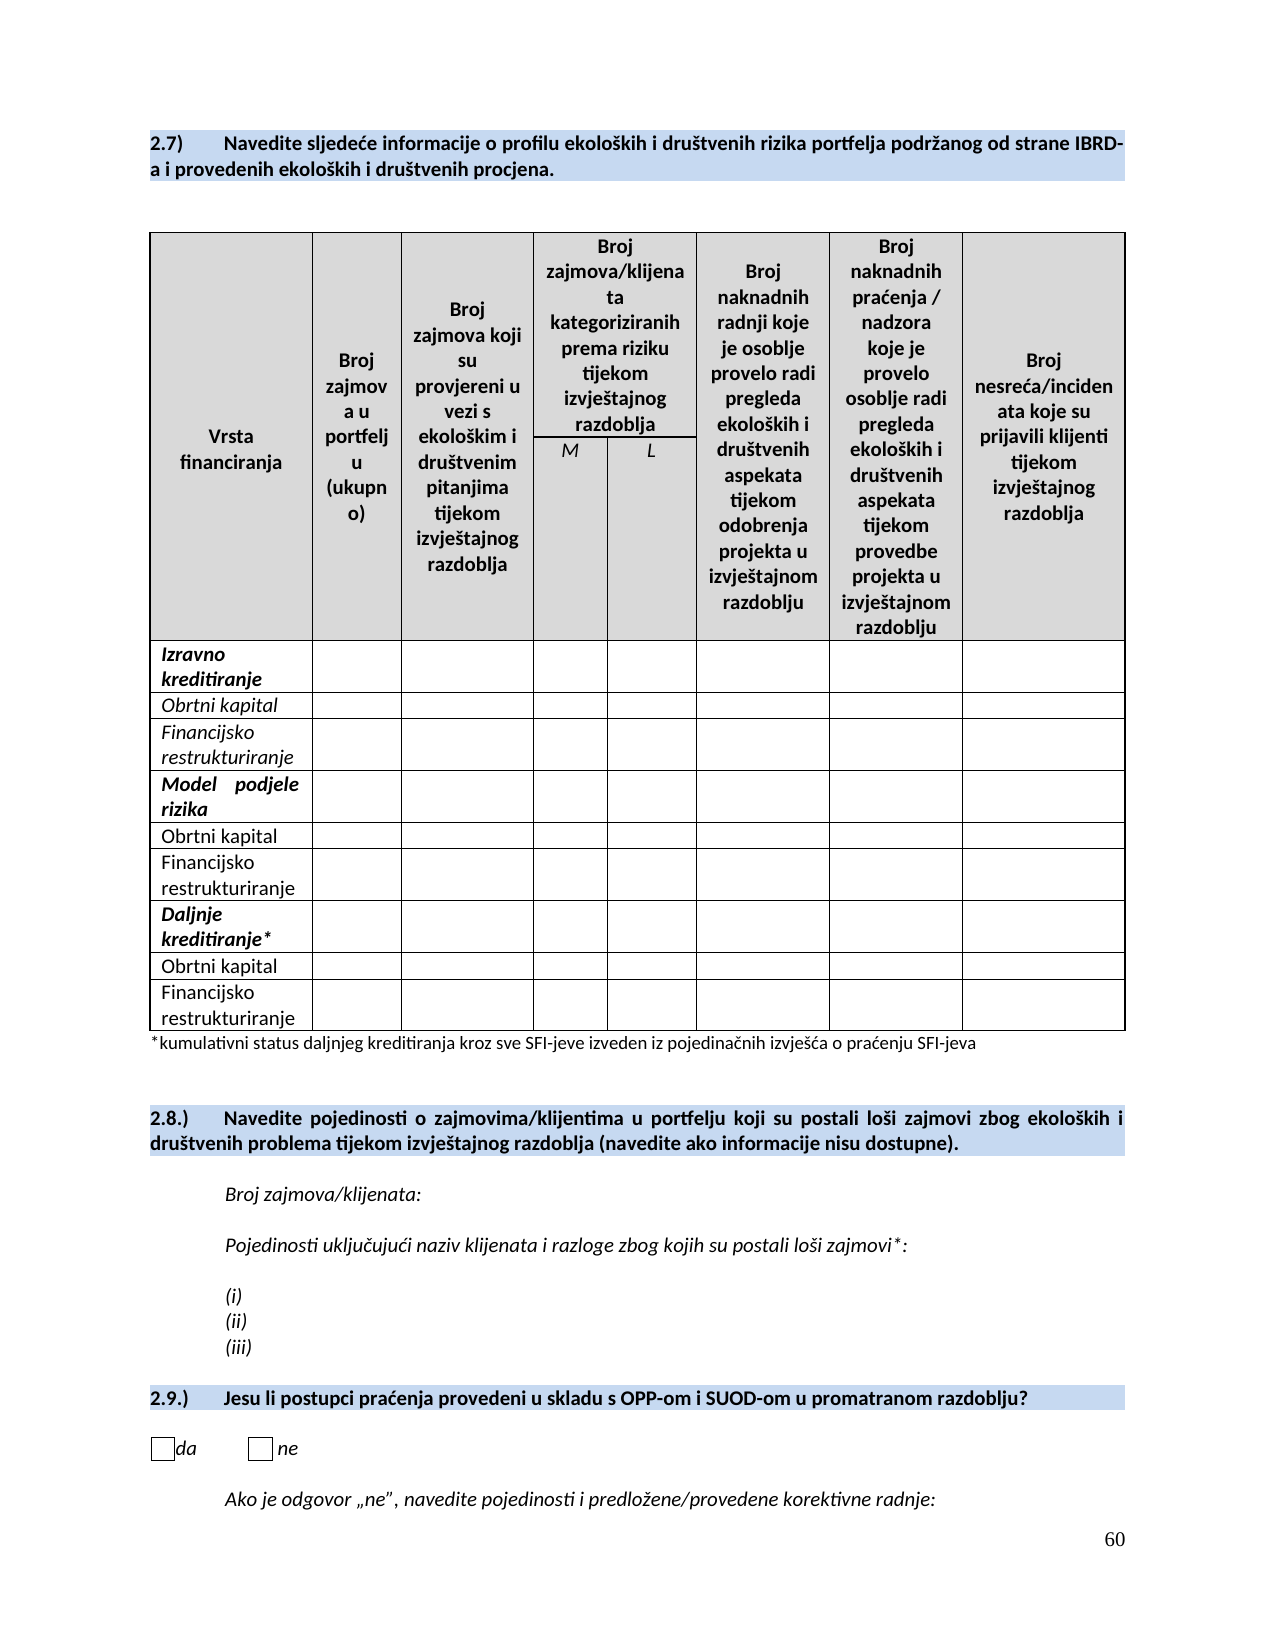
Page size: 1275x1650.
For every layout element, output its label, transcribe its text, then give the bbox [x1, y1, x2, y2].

table_cell [697, 901, 829, 952]
text 2.7) Navedite sljedeće informacije o profilu ekoloških i društvenih rizika portfelja podržanog od strane IBRD-a i provedenih ekoloških i društvenih procjena. [150, 130, 1125, 181]
table_cell [534, 693, 607, 718]
table_cell [534, 641, 607, 692]
table_cell [697, 771, 829, 822]
table_cell [608, 980, 696, 1030]
table_cell [608, 771, 696, 822]
table_header Broj naknadnih radnji koje je osoblje provelo radi pregleda ekoloških i društvenih aspekata tijekom odobrenja projekta u izvještajnom razdoblju [697, 233, 829, 640]
table_cell [830, 953, 962, 978]
table_cell Model podjele rizika [151, 771, 312, 822]
table_cell [313, 771, 401, 822]
table_cell [402, 641, 533, 692]
text Broj zajmova/klijenata: [150, 1181, 1125, 1207]
table_cell [830, 693, 962, 718]
table_cell [608, 953, 696, 978]
table_cell [830, 849, 962, 900]
table_cell [963, 823, 1124, 848]
table_cell [402, 719, 533, 770]
table_cell Obrtni kapital [151, 693, 312, 718]
table_cell Financijsko restrukturiranje [151, 719, 312, 770]
table_cell [830, 823, 962, 848]
table_cell [963, 641, 1124, 692]
table_cell [963, 953, 1124, 978]
table_cell [697, 641, 829, 692]
table_cell Obrtni kapital [151, 823, 312, 848]
table_header Broj zajmova/klijenata kategoriziranih prema riziku tijekom izvještajnog razdoblja [534, 233, 696, 436]
table_cell Daljnje kreditiranje* [151, 901, 312, 952]
table_cell [534, 980, 607, 1030]
table_cell [963, 901, 1124, 952]
table_cell [402, 849, 533, 900]
table_cell Financijsko restrukturiranje [151, 980, 312, 1030]
table_cell [697, 953, 829, 978]
table_cell Obrtni kapital [151, 953, 312, 978]
table_cell [402, 693, 533, 718]
table_cell [830, 901, 962, 952]
table_cell [534, 849, 607, 900]
table_header Broj nesreća/incidenata koje su prijavili klijenti tijekom izvještajnog razdoblja [963, 233, 1124, 640]
table_cell L [608, 438, 696, 640]
table_cell [402, 953, 533, 978]
table_cell [608, 641, 696, 692]
text da ne [150, 1436, 1125, 1461]
table_cell [534, 719, 607, 770]
table_cell [608, 901, 696, 952]
table_cell [830, 641, 962, 692]
table_cell [963, 849, 1124, 900]
text Ako je odgovor „ne”, navedite pojedinosti i predložene/provedene korektivne radnje: [150, 1486, 1125, 1512]
table_cell [313, 901, 401, 952]
table_cell Financijsko restrukturiranje [151, 849, 312, 900]
table_cell [608, 823, 696, 848]
table_cell [313, 849, 401, 900]
table_cell [608, 693, 696, 718]
table_cell [534, 823, 607, 848]
text *kumulativni status daljnjeg kreditiranja kroz sve SFI-jeve izveden iz pojedinačnih izvješća o praćenju SFI-jeva [150, 1031, 1125, 1054]
table_cell [402, 980, 533, 1030]
table_cell [313, 719, 401, 770]
table_cell [963, 719, 1124, 770]
table_cell [963, 693, 1124, 718]
table_cell [313, 823, 401, 848]
table_header Broj zajmova u portfelju (ukupno) [313, 233, 401, 640]
table_cell [534, 953, 607, 978]
table_cell [608, 719, 696, 770]
table_cell [534, 771, 607, 822]
table_cell [313, 641, 401, 692]
text 2.8.) Navedite pojedinosti o zajmovima/klijentima u portfelju koji su postali loši zajmovi zbog ekoloških i društvenih problema tijekom izvještajnog razdoblja (navedite ako informacije nisu dostupne). [150, 1105, 1125, 1156]
table_header Broj zajmova koji su provjereni u vezi s ekološkim i društvenim pitanjima tijekom izvještajnog razdoblja [402, 233, 533, 640]
table_cell [402, 771, 533, 822]
table_cell [313, 953, 401, 978]
table_cell [697, 693, 829, 718]
table_cell [963, 771, 1124, 822]
table_cell [313, 980, 401, 1030]
table_cell [402, 823, 533, 848]
table_cell [402, 901, 533, 952]
table_cell [963, 980, 1124, 1030]
table_cell [608, 849, 696, 900]
table_cell [697, 823, 829, 848]
table_cell [697, 849, 829, 900]
table_cell [313, 693, 401, 718]
table_header Broj naknadnih praćenja / nadzora koje je provelo osoblje radi pregleda ekoloških i društvenih aspekata tijekom provedbe projekta u izvještajnom razdoblju [830, 233, 962, 640]
table_cell M [534, 438, 607, 640]
text Pojedinosti uključujući naziv klijenata i razloge zbog kojih su postali loši zajmovi*: [150, 1232, 1125, 1258]
text 2.9.) Jesu li postupci praćenja provedeni u skladu s OPP-om i SUOD-om u promatranom razdoblju? [150, 1385, 1125, 1410]
table_header Vrsta financiranja [151, 233, 312, 640]
table_cell [534, 901, 607, 952]
table_cell [830, 771, 962, 822]
table_cell [697, 980, 829, 1030]
table_cell Izravno kreditiranje [151, 641, 312, 692]
table_cell [830, 980, 962, 1030]
table_cell [830, 719, 962, 770]
table_cell [697, 719, 829, 770]
